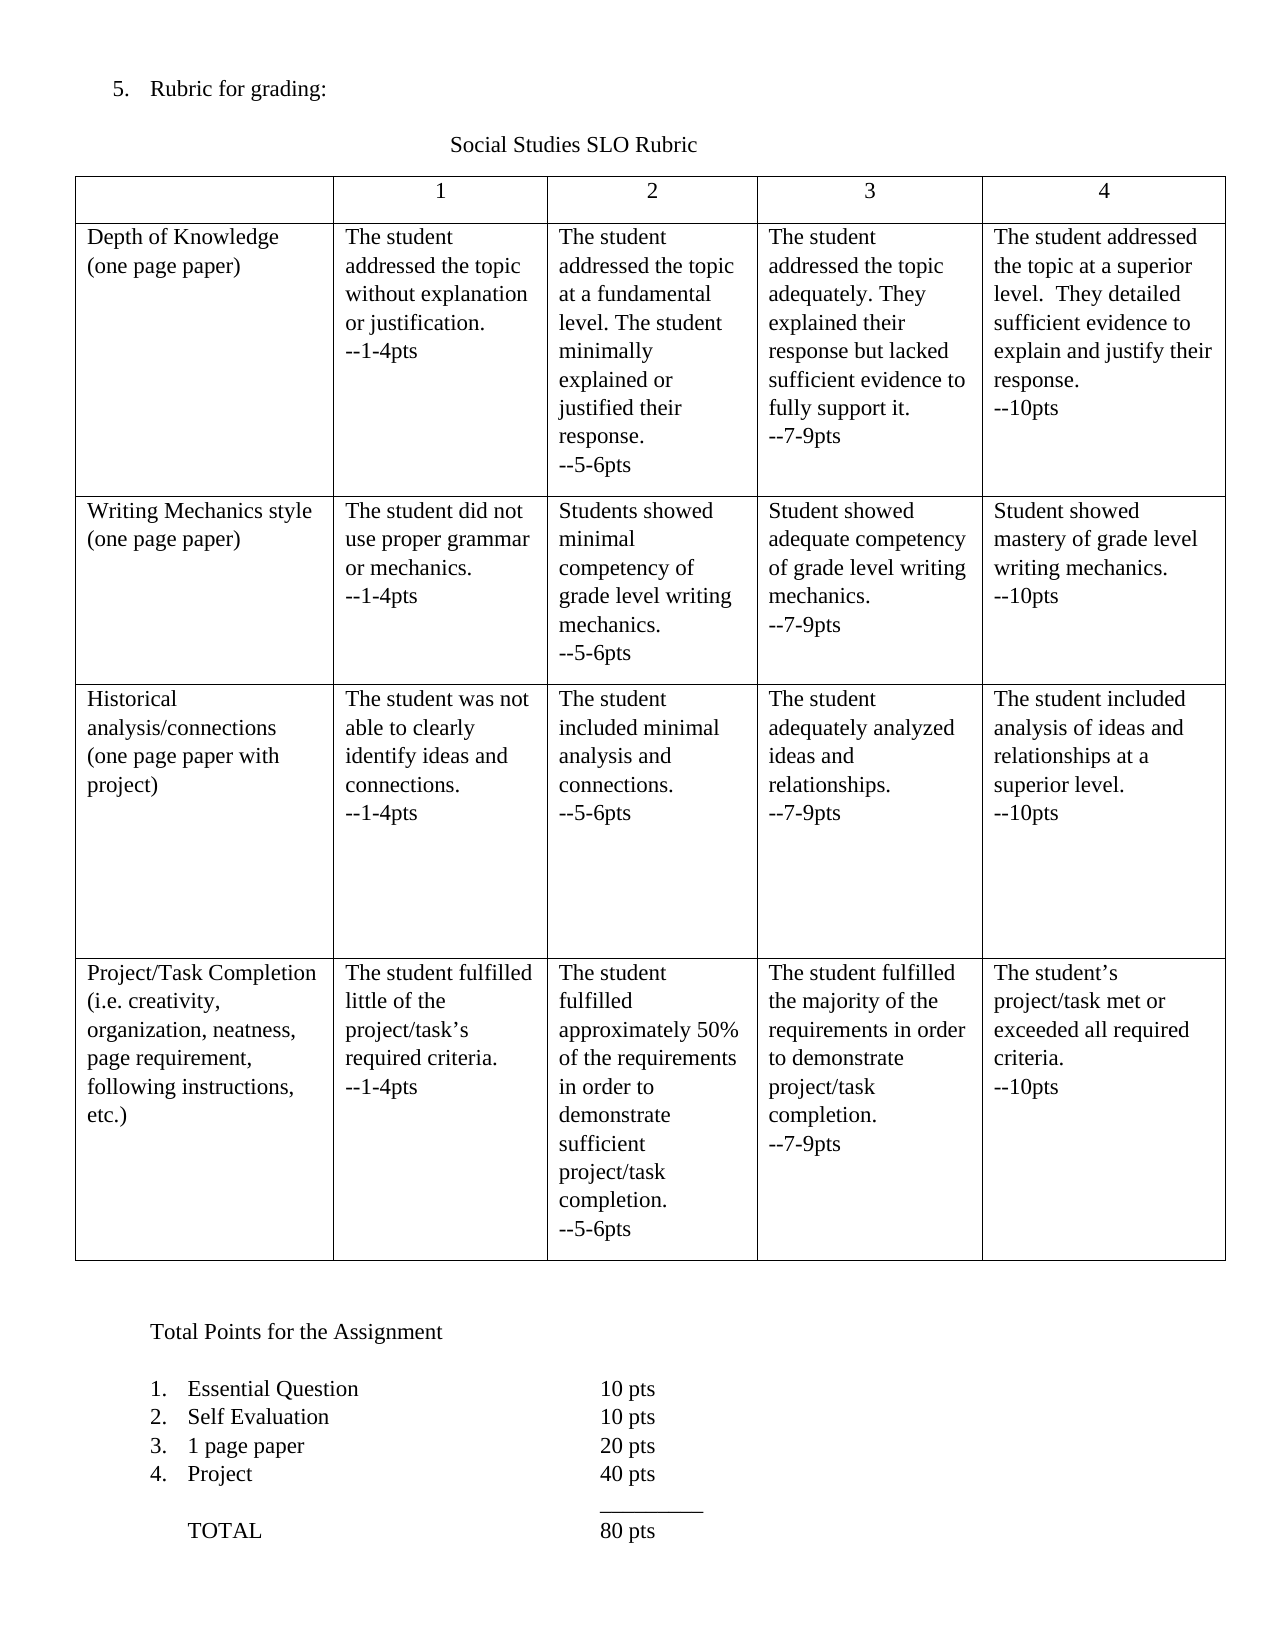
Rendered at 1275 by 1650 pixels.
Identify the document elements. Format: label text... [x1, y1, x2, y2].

table_header 3 [758, 177, 982, 222]
table_cell Depth of Knowledge (one page paper) [76, 224, 333, 496]
list Rubric for grading: [112, 75, 1200, 101]
table_cell The student adequately analyzed ideas and relationships. --7-9pts [758, 685, 982, 958]
table_cell The student included analysis of ideas and relationships at a superior level. --10pts [983, 685, 1225, 958]
table_cell The student was not able to clearly identify ideas and connections. --1-4pts [334, 685, 547, 958]
list Self Evaluation 10 pts [150, 1403, 1200, 1430]
table_cell The student addressed the topic at a superior level. They detailed sufficient evidence to explain and justify their response. --10pts [983, 224, 1225, 496]
table_cell Historical analysis/connections (one page paper with project) [76, 685, 333, 958]
table_cell Students showed minimal competency of grade level writing mechanics. --5-6pts [548, 497, 757, 684]
text Social Studies SLO Rubric [412, 131, 1200, 157]
table_header 4 [983, 177, 1225, 222]
list Project 40 pts [150, 1460, 1200, 1487]
table_cell The student fulfilled the majority of the requirements in order to demonstrate project/task completion. --7-9pts [758, 959, 982, 1260]
table_cell The student included minimal analysis and connections. --5-6pts [548, 685, 757, 958]
table_cell Student showed mastery of grade level writing mechanics. --10pts [983, 497, 1225, 684]
list Total Points for the Assignment [150, 1318, 1200, 1344]
table_header 1 [334, 177, 547, 222]
table_cell The student fulfilled approximately 50% of the requirements in order to demonstrate sufficient project/task completion. --5-6pts [548, 959, 757, 1260]
table_header [76, 177, 333, 222]
list TOTAL 80 pts [187, 1517, 1200, 1543]
table_cell Student showed adequate competency of grade level writing mechanics. --7-9pts [758, 497, 982, 684]
table_cell The student addressed the topic without explanation or justification. --1-4pts [334, 224, 547, 496]
table_cell The student’s project/task met or exceeded all required criteria. --10pts [983, 959, 1225, 1260]
table_cell The student addressed the topic adequately. They explained their response but lacked sufficient evidence to fully support it. --7-9pts [758, 224, 982, 496]
list 1 page paper 20 pts [150, 1432, 1200, 1458]
table_cell Writing Mechanics style (one page paper) [76, 497, 333, 684]
list Essential Question 10 pts [150, 1375, 1200, 1401]
list _________ [600, 1489, 1200, 1515]
table_cell Project/Task Completion (i.e. creativity, organization, neatness, page requirement, following instructions, etc.) [76, 959, 333, 1260]
table_header 2 [548, 177, 757, 222]
table_cell The student fulfilled little of the project/task’s required criteria. --1-4pts [334, 959, 547, 1260]
table_cell The student did not use proper grammar or mechanics. --1-4pts [334, 497, 547, 684]
table_cell The student addressed the topic at a fundamental level. The student minimally explained or justified their response. --5-6pts [548, 224, 757, 496]
